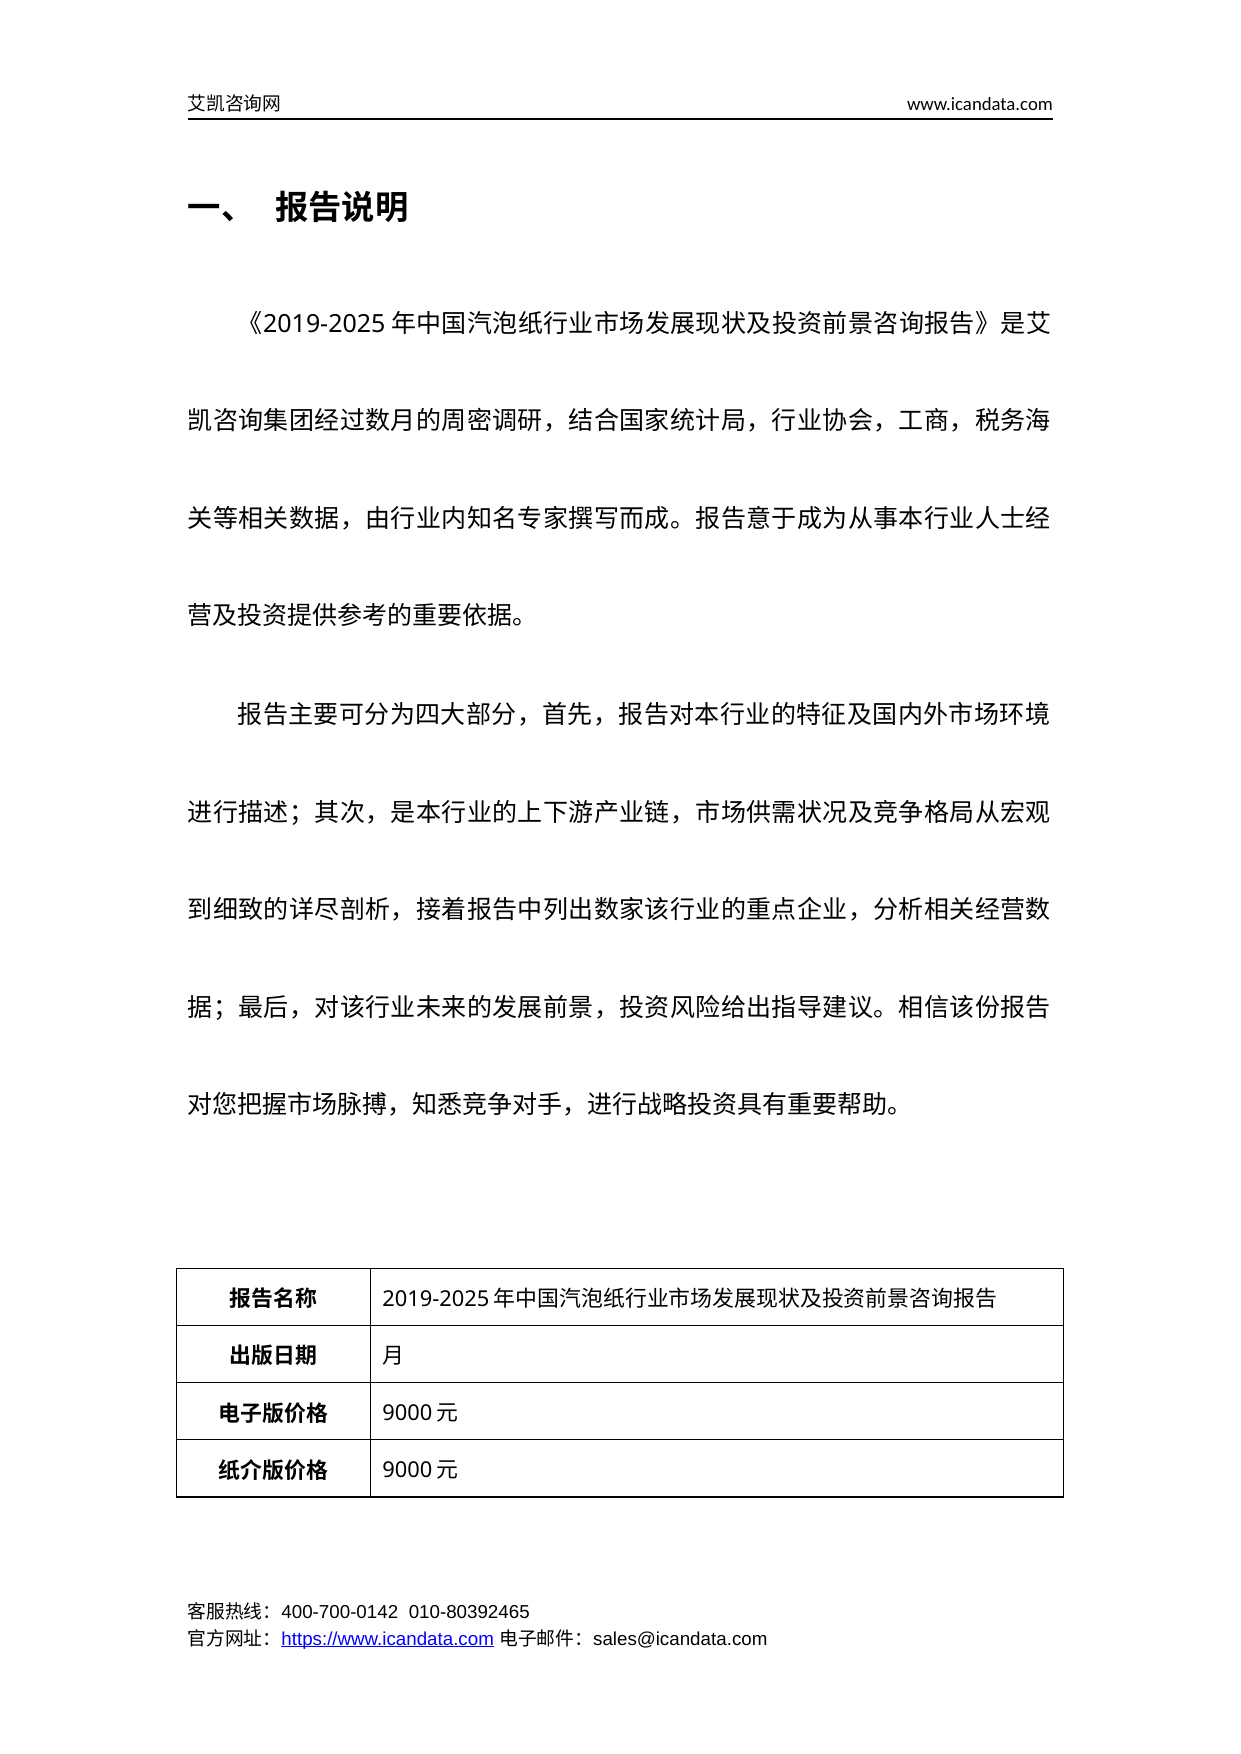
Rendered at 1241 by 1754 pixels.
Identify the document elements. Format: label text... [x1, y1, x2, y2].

table_header 2019-2025年中国汽泡纸行业市场发展现状及投资前景咨询报告 [371, 1269, 1063, 1325]
table_cell 电子版价格 [177, 1383, 370, 1439]
subtitle 报告说明 [187, 172, 1053, 237]
table_header 报告名称 [177, 1269, 370, 1325]
table_cell 月 [371, 1326, 1063, 1382]
table_cell 9000元 [371, 1440, 1063, 1496]
text 报告主要可分为四大部分，首先，报告对本行业的特征及国内外市场环境进行描述；其次，是本行业的上下游产业链，市场供需状况及竞争格局从宏观到细致的详尽剖析，接着报告中列出数家该行业的重点企业，分析相关经营数据；最后，对该行业未来的发展前景，投资风险给出指导建议。相信该份报告对您把握市场脉搏，知悉竞争对手，进行战略投资具有重要帮助。 [187, 681, 1053, 1136]
table_cell 纸介版价格 [177, 1440, 370, 1496]
table_cell 9000元 [371, 1383, 1063, 1439]
text 《2019-2025年中国汽泡纸行业市场发展现状及投资前景咨询报告》是艾凯咨询集团经过数月的周密调研，结合国家统计局，行业协会，工商，税务海关等相关数据，由行业内知名专家撰写而成。报告意于成为从事本行业人士经营及投资提供参考的重要依据。 [187, 289, 1053, 646]
table_cell 出版日期 [177, 1326, 370, 1382]
